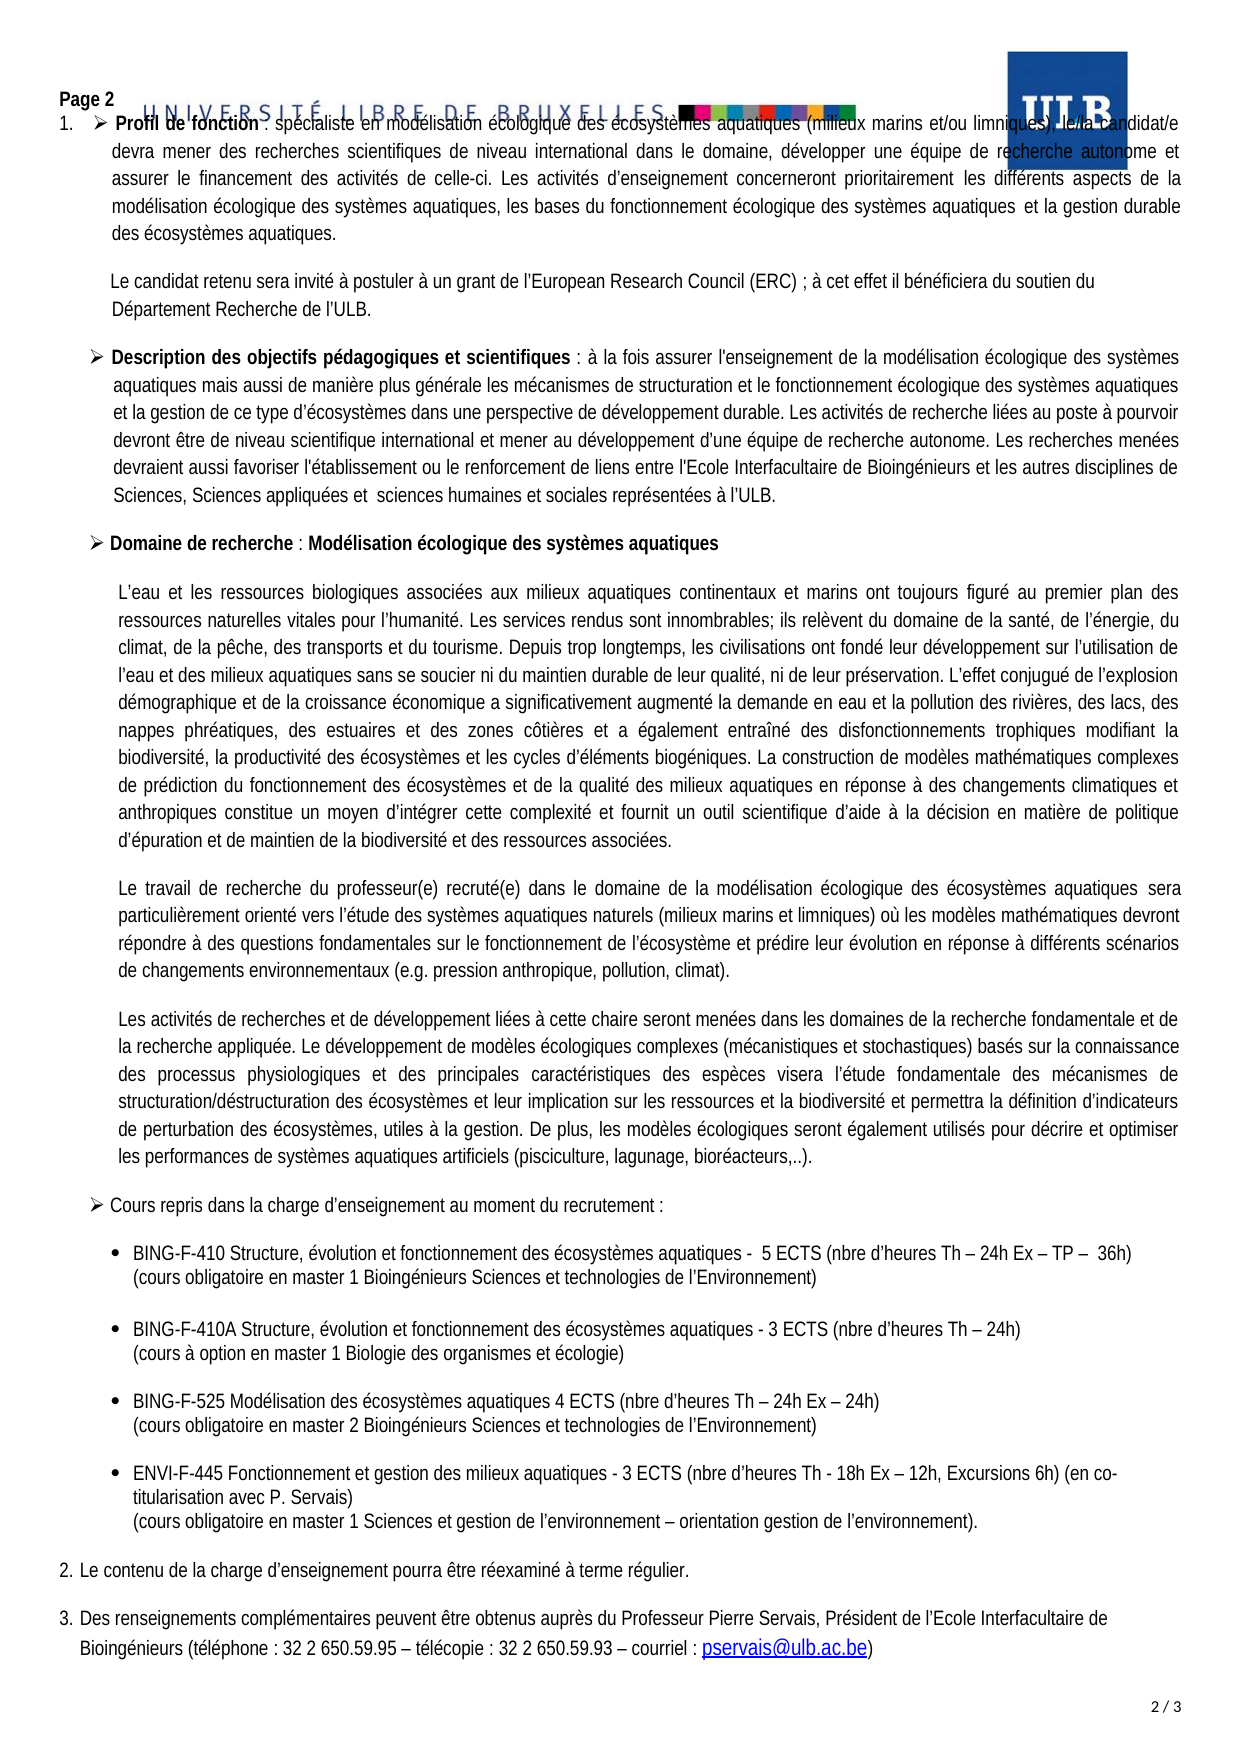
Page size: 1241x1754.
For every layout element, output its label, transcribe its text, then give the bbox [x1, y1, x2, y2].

text Cours repris dans la charge d’enseignement au moment du recrutement : [89, 1192, 1181, 1216]
list BING-F-410A Structure, évolution et fonctionnement des écosystèmes aquatiques - 3 ECTS (nbre d’heures Th – 24h) [112, 1317, 1181, 1341]
text Domaine de recherche : Modélisation écologique des systèmes aquatiques [89, 531, 1181, 555]
text L’eau et les ressources biologiques associées aux milieux aquatiques continentaux et marins ont toujours figuré au premier plan des ressources naturelles vitales pour l’humanité. Les services rendus sont innombrables; ils relèvent du domaine de la santé, de l’énergie, du climat, de la pêche, des transports et du tourisme. Depuis trop longtemps, les civilisations ont fondé leur développement sur l’utilisation de l’eau et des milieux aquatiques sans se soucier ni du maintien durable de leur qualité, ni de leur préservation. L’effet conjugué de l’explosion démographique et de la croissance économique a significativement augmenté la demande en eau et la pollution des rivières, des lacs, des nappes phréatiques, des estuaires et des zones côtières et a également entraîné des disfonctionnements trophiques modifiant la biodiversité, la productivité des écosystèmes et les cycles d’éléments biogéniques. La construction de modèles mathématiques complexes de prédiction du fonctionnement des écosystèmes et de la qualité des milieux aquatiques en réponse à des changements climatiques et anthropiques constitue un moyen d’intégrer cette complexité et fournit un outil scientifique d’aide à la décision en matière de politique d’épuration et de maintien de la biodiversité et des ressources associées. [118, 580, 1181, 851]
text 1. Profil de fonction : spécialiste en modélisation écologique des écosystèmes aquatiques (milieux marins et/ou limniques), le/la candidat/e devra mener des recherches scientifiques de niveau international dans le domaine, développer une équipe de recherche autonome et assurer le financement des activités de celle-ci. Les activités d’enseignement concerneront prioritairement les différents aspects de la modélisation écologique des systèmes aquatiques, les bases du fonctionnement écologique des systèmes aquatiques et la gestion durable des écosystèmes aquatiques. [59, 111, 1181, 245]
text Le candidat retenu sera invité à postuler à un grant de l’European Research Council (ERC) ; à cet effet il bénéficiera du soutien du Département Recherche de l’ULB. [110, 269, 1181, 321]
text Page 2 [59, 87, 1181, 111]
text Description des objectifs pédagogiques et scientifiques : à la fois assurer l'enseignement de la modélisation écologique des systèmes aquatiques mais aussi de manière plus générale les mécanismes de structuration et le fonctionnement écologique des systèmes aquatiques et la gestion de ce type d’écosystèmes dans une perspective de développement durable. Les activités de recherche liées au poste à pourvoir devront être de niveau scientifique international et mener au développement d’une équipe de recherche autonome. Les recherches menées devraient aussi favoriser l'établissement ou le renforcement de liens entre l'Ecole Interfacultaire de Bioingénieurs et les autres disciplines de Sciences, Sciences appliquées et sciences humaines et sociales représentées à l’ULB. [89, 345, 1181, 507]
text (cours obligatoire en master 2 Bioingénieurs Sciences et technologies de l’Environnement) [112, 1413, 1181, 1437]
text 3. Des renseignements complémentaires peuvent être obtenus auprès du Professeur Pierre Servais, Président de l’Ecole Interfacultaire de Bioingénieurs (téléphone : 32 2 650.59.95 – télécopie : 32 2 650.59.93 – courriel : pservais@ulb.ac.be) [59, 1606, 1181, 1660]
text (cours à option en master 1 Biologie des organismes et écologie) [112, 1341, 1181, 1365]
text 2. Le contenu de la charge d’enseignement pourra être réexaminé à terme régulier. [59, 1558, 1181, 1582]
text (cours obligatoire en master 1 Sciences et gestion de l’environnement – orientation gestion de l’environnement). [112, 1509, 1181, 1533]
text Les activités de recherches et de développement liées à cette chaire seront menées dans les domaines de la recherche fondamentale et de la recherche appliquée. Le développement de modèles écologiques complexes (mécanistiques et stochastiques) basés sur la connaissance des processus physiologiques et des principales caractéristiques des espèces visera l’étude fondamentale des mécanismes de structuration/déstructuration des écosystèmes et leur implication sur les ressources et la biodiversité et permettra la définition d’indicateurs de perturbation des écosystèmes, utiles à la gestion. De plus, les modèles écologiques seront également utilisés pour décrire et optimiser les performances de systèmes aquatiques artificiels (pisciculture, lagunage, bioréacteurs,..). [118, 1007, 1181, 1168]
text Le travail de recherche du professeur(e) recruté(e) dans le domaine de la modélisation écologique des écosystèmes aquatiques sera particulièrement orienté vers l’étude des systèmes aquatiques naturels (milieux marins et limniques) où les modèles mathématiques devront répondre à des questions fondamentales sur le fonctionnement de l’écosystème et prédire leur évolution en réponse à différents scénarios de changements environnementaux (e.g. pression anthropique, pollution, climat). [118, 876, 1181, 982]
list BING-F-410 Structure, évolution et fonctionnement des écosystèmes aquatiques - 5 ECTS (nbre d’heures Th – 24h Ex – TP – 36h) (cours obligatoire en master 1 Bioingénieurs Sciences et technologies de l’Environnement) [112, 1241, 1181, 1317]
list ENVI-F-445 Fonctionnement et gestion des milieux aquatiques - 3 ECTS (nbre d’heures Th - 18h Ex – 12h, Excursions 6h) (en co-titularisation avec P. Servais) [112, 1461, 1181, 1509]
list BING-F-525 Modélisation des écosystèmes aquatiques 4 ECTS (nbre d’heures Th – 24h Ex – 24h) [112, 1389, 1181, 1413]
picture [143, 51, 1128, 87]
